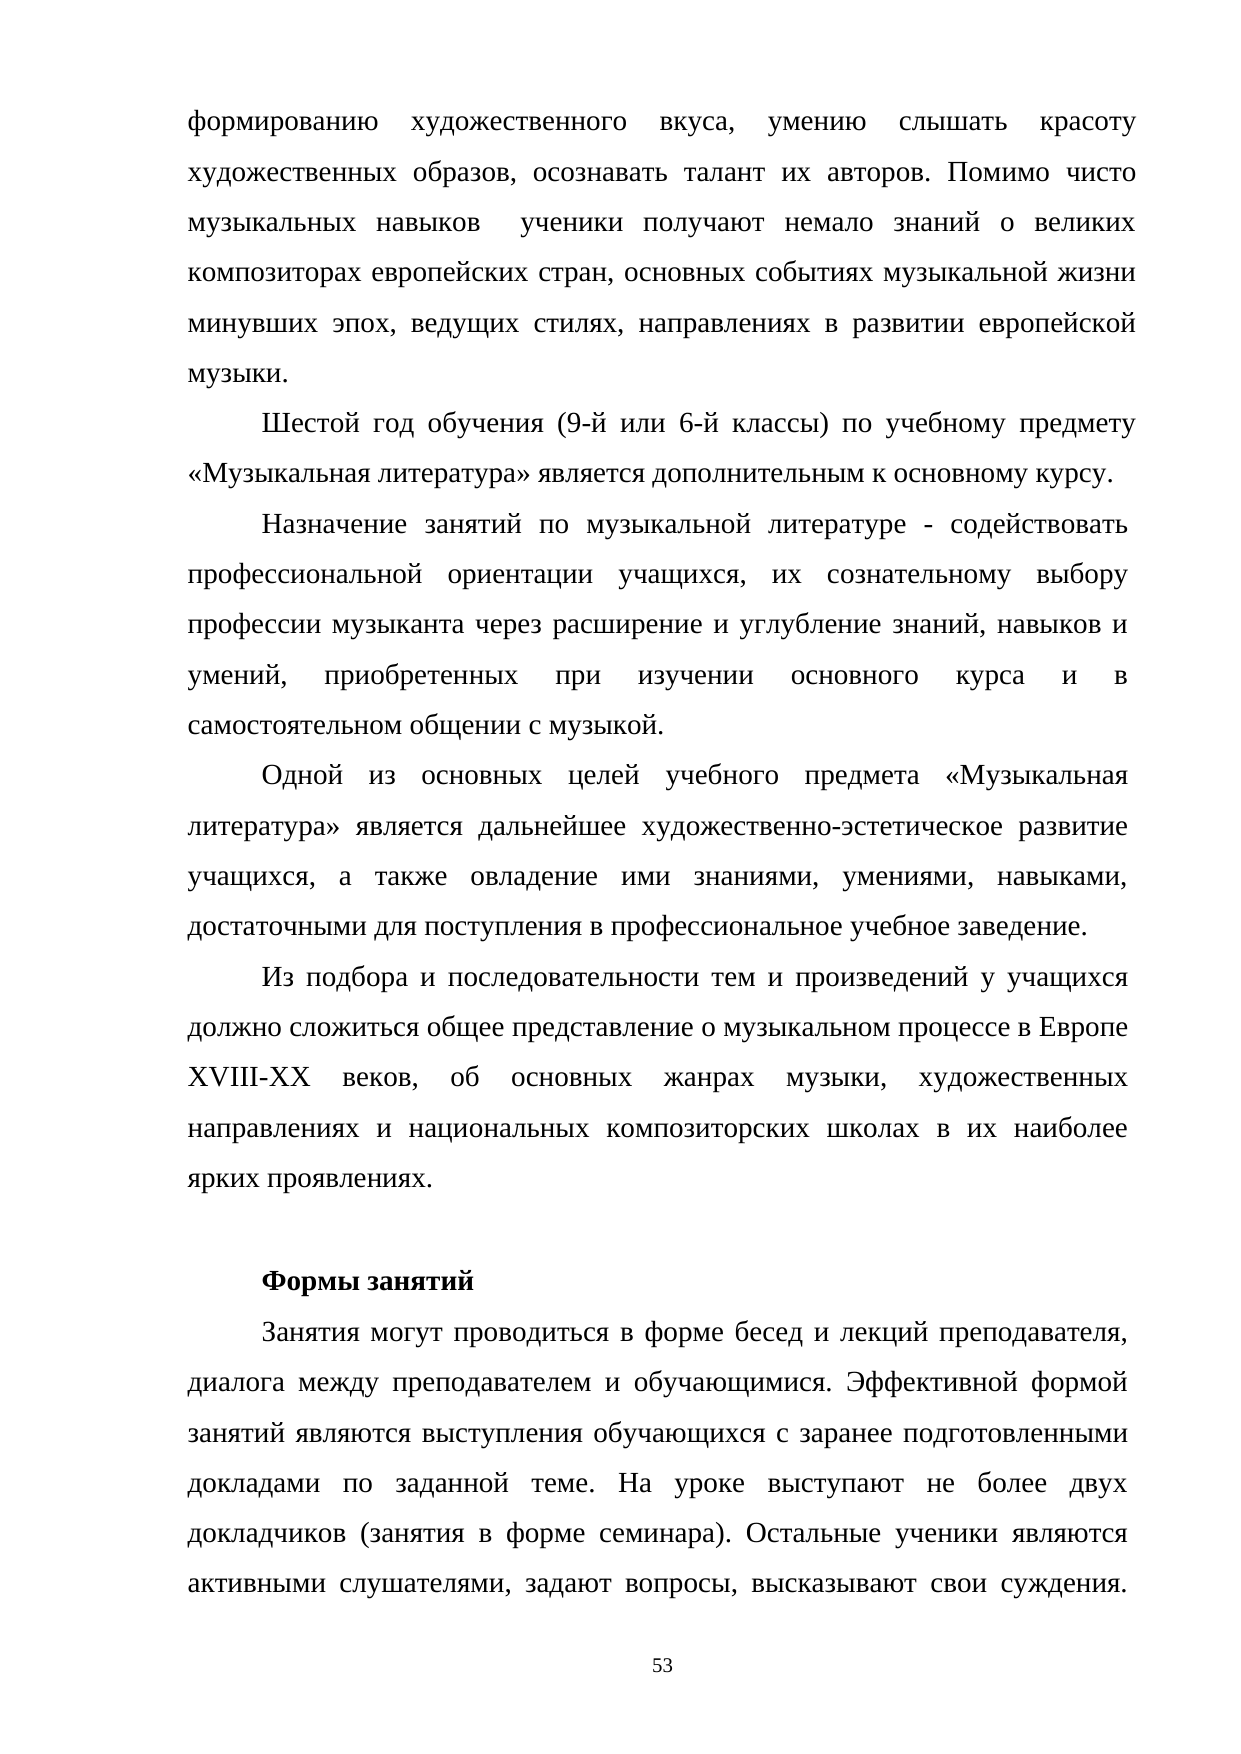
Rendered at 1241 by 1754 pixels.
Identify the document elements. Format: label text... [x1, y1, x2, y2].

text Шестой год обучения (9-й или 6-й классы) по учебному предмету «Музыкальная литература» является дополнительным к основному курсу. [187, 405, 1137, 489]
text Назначение занятий по музыкальной литературе - содействовать профессиональной ориентации учащихся, их сознательному выбору профессии музыканта через расширение и углубление знаний, навыков и умений, приобретенных при изучении основного курса и в самостоятельном общении с музыкой. [187, 506, 1129, 741]
text Одной из основных целей учебного предмета «Музыкальная литература» является дальнейшее художественно-эстетическое развитие учащихся, а также овладение ими знаниями, умениями, навыками, достаточными для поступления в профессиональное учебное заведение. [187, 757, 1129, 942]
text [187, 103, 1137, 388]
text Из подбора и последовательности тем и произведений у учащихся должно сложиться общее представление о музыкальном процессе в Европе XVIII-XX веков, об основных жанрах музыки, художественных направлениях и национальных композиторских школах в их наиболее ярких проявлениях. [187, 959, 1129, 1193]
text Формы занятий [187, 1263, 1129, 1296]
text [187, 1314, 1129, 1599]
